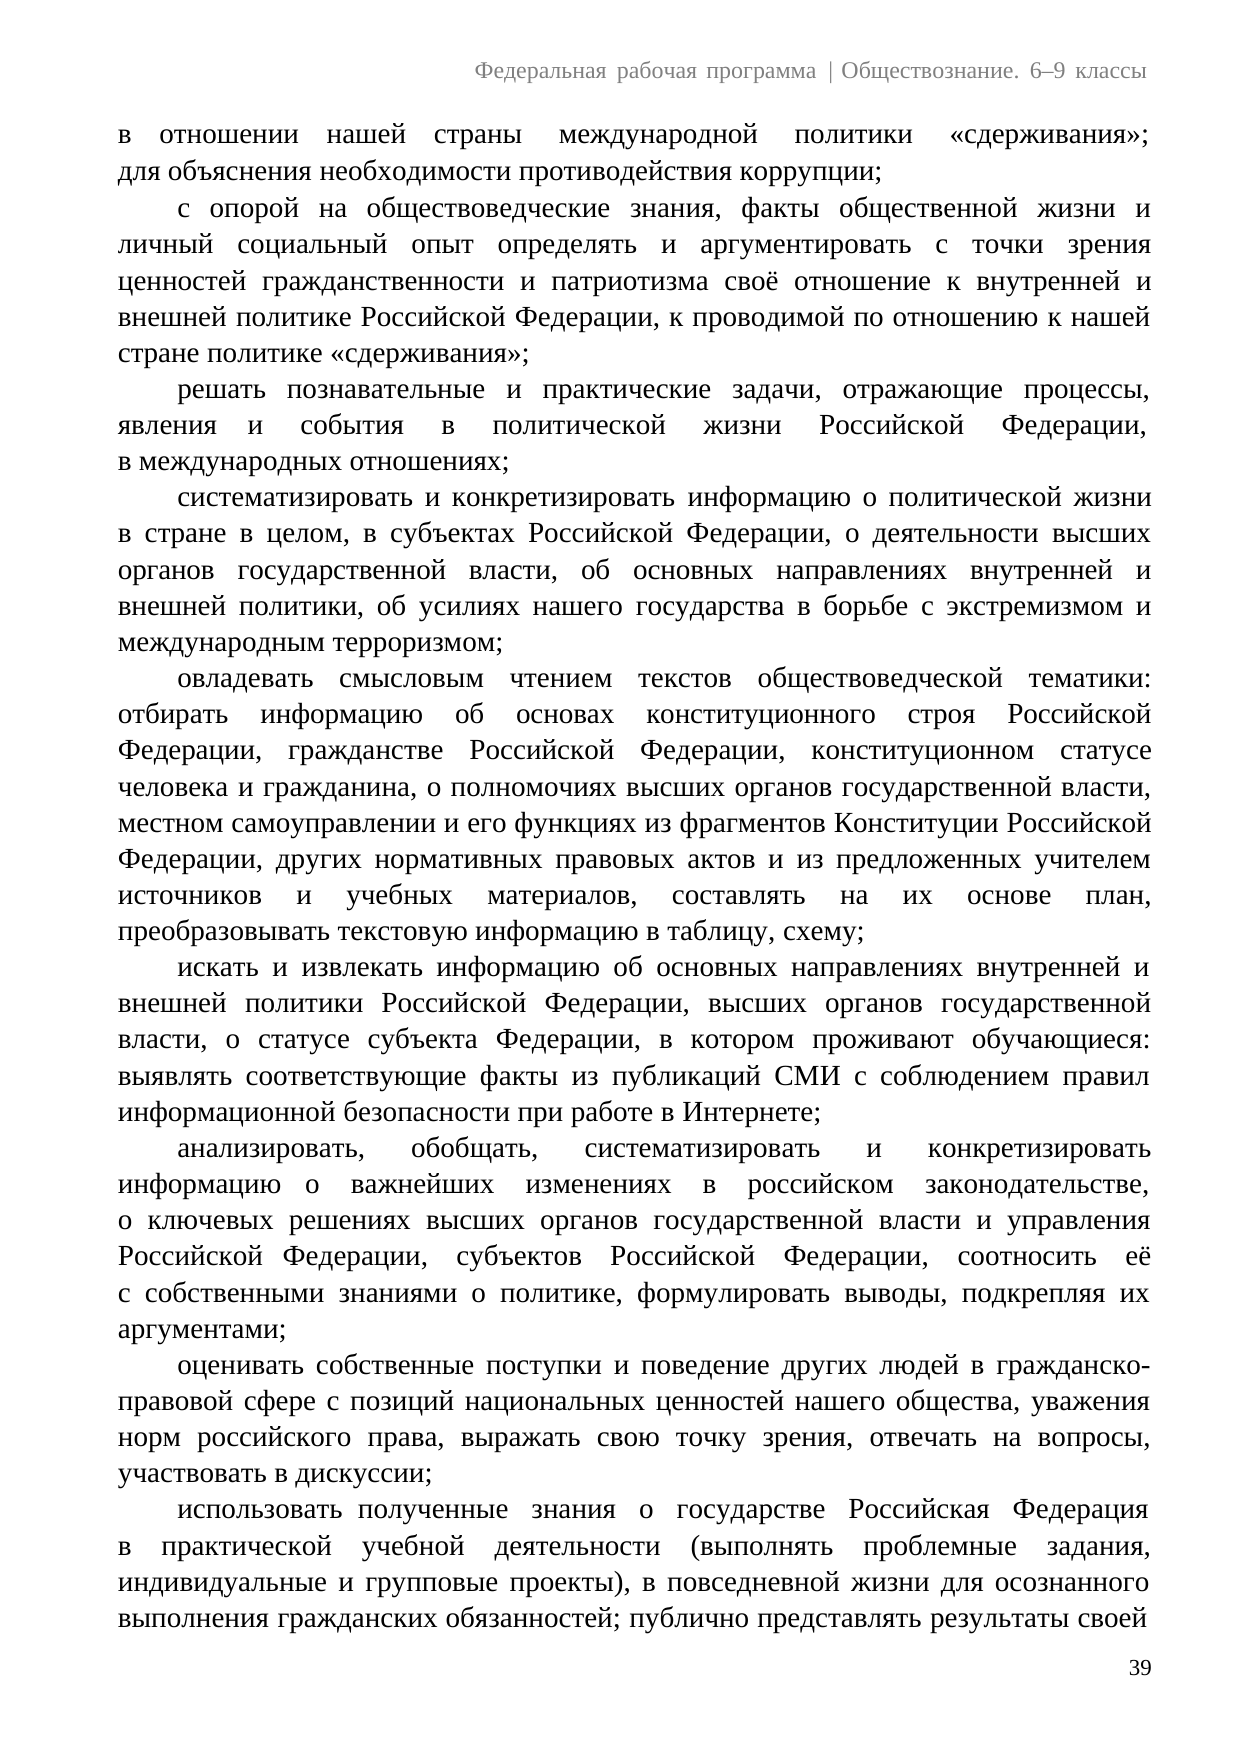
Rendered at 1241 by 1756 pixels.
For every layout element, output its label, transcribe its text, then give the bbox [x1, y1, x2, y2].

text решать познавательные и практические задачи, отражающие процессы, явления и события в политической жизни Российской Федерации, в международных отношениях; [118, 371, 1150, 477]
text искать и извлекать информацию об основных направлениях внутренней и внешней политики Российской Федерации, высших органов государственной власти, о статусе субъекта Федерации, в котором проживают обучающиеся: выявлять соответствующие факты из публикаций СМИ с соблюдением правил информационной безопасности при работе в Интернете; [118, 949, 1151, 1127]
text использовать полученные знания о государстве Российская Федерация в практической учебной деятельности (выполнять проблемные задания, индивидуальные и групповые проекты), в повседневной жизни для осознанного выполнения гражданских обязанностей; публично представлять результаты своей [118, 1492, 1151, 1633]
text с опорой на обществоведческие знания, факты общественной жизни и личный социальный опыт определять и аргументировать с точки зрения ценностей гражданственности и патриотизма своё отношение к внутренней и внешней политике Российской Федерации, к проводимой по отношению к нашей стране политике «сдерживания»; [118, 190, 1151, 368]
text оценивать собственные поступки и поведение других людей в гражданско- правовой сфере с позиций национальных ценностей нашего общества, уважения норм российского права, выражать свою точку зрения, отвечать на вопросы, участвовать в дискуссии; [118, 1347, 1151, 1489]
text овладевать смысловым чтением текстов обществоведческой тематики: отбирать информацию об основах конституционного строя Российской Федерации, гражданстве Российской Федерации, конституционном статусе человека и гражданина, о полномочиях высших органов государственной власти, местном самоуправлении и его функциях из фрагментов Конституции Российской Федерации, других нормативных правовых актов и из предложенных учителем источников и учебных материалов, составлять на их основе план, преобразовывать текстовую информацию в таблицу, схему; [118, 660, 1152, 947]
text систематизировать и конкретизировать информацию о политической жизни в стране в целом, в субъектах Российской Федерации, о деятельности высших органов государственной власти, об основных направлениях внутренней и внешней политики, об усилиях нашего государства в борьбе с экстремизмом и международным терроризмом; [118, 479, 1152, 658]
text анализировать, обобщать, систематизировать и конкретизировать информацию о важнейших изменениях в российском законодательстве, о ключевых решениях высших органов государственной власти и управления Российской Федерации, субъектов Российской Федерации, соотносить её с собственными знаниями о политике, формулировать выводы, подкрепляя их аргументами; [118, 1130, 1151, 1344]
text в отношении нашей страны международной политики «сдерживания»; для объяснения необходимости противодействия коррупции; [118, 117, 1151, 187]
